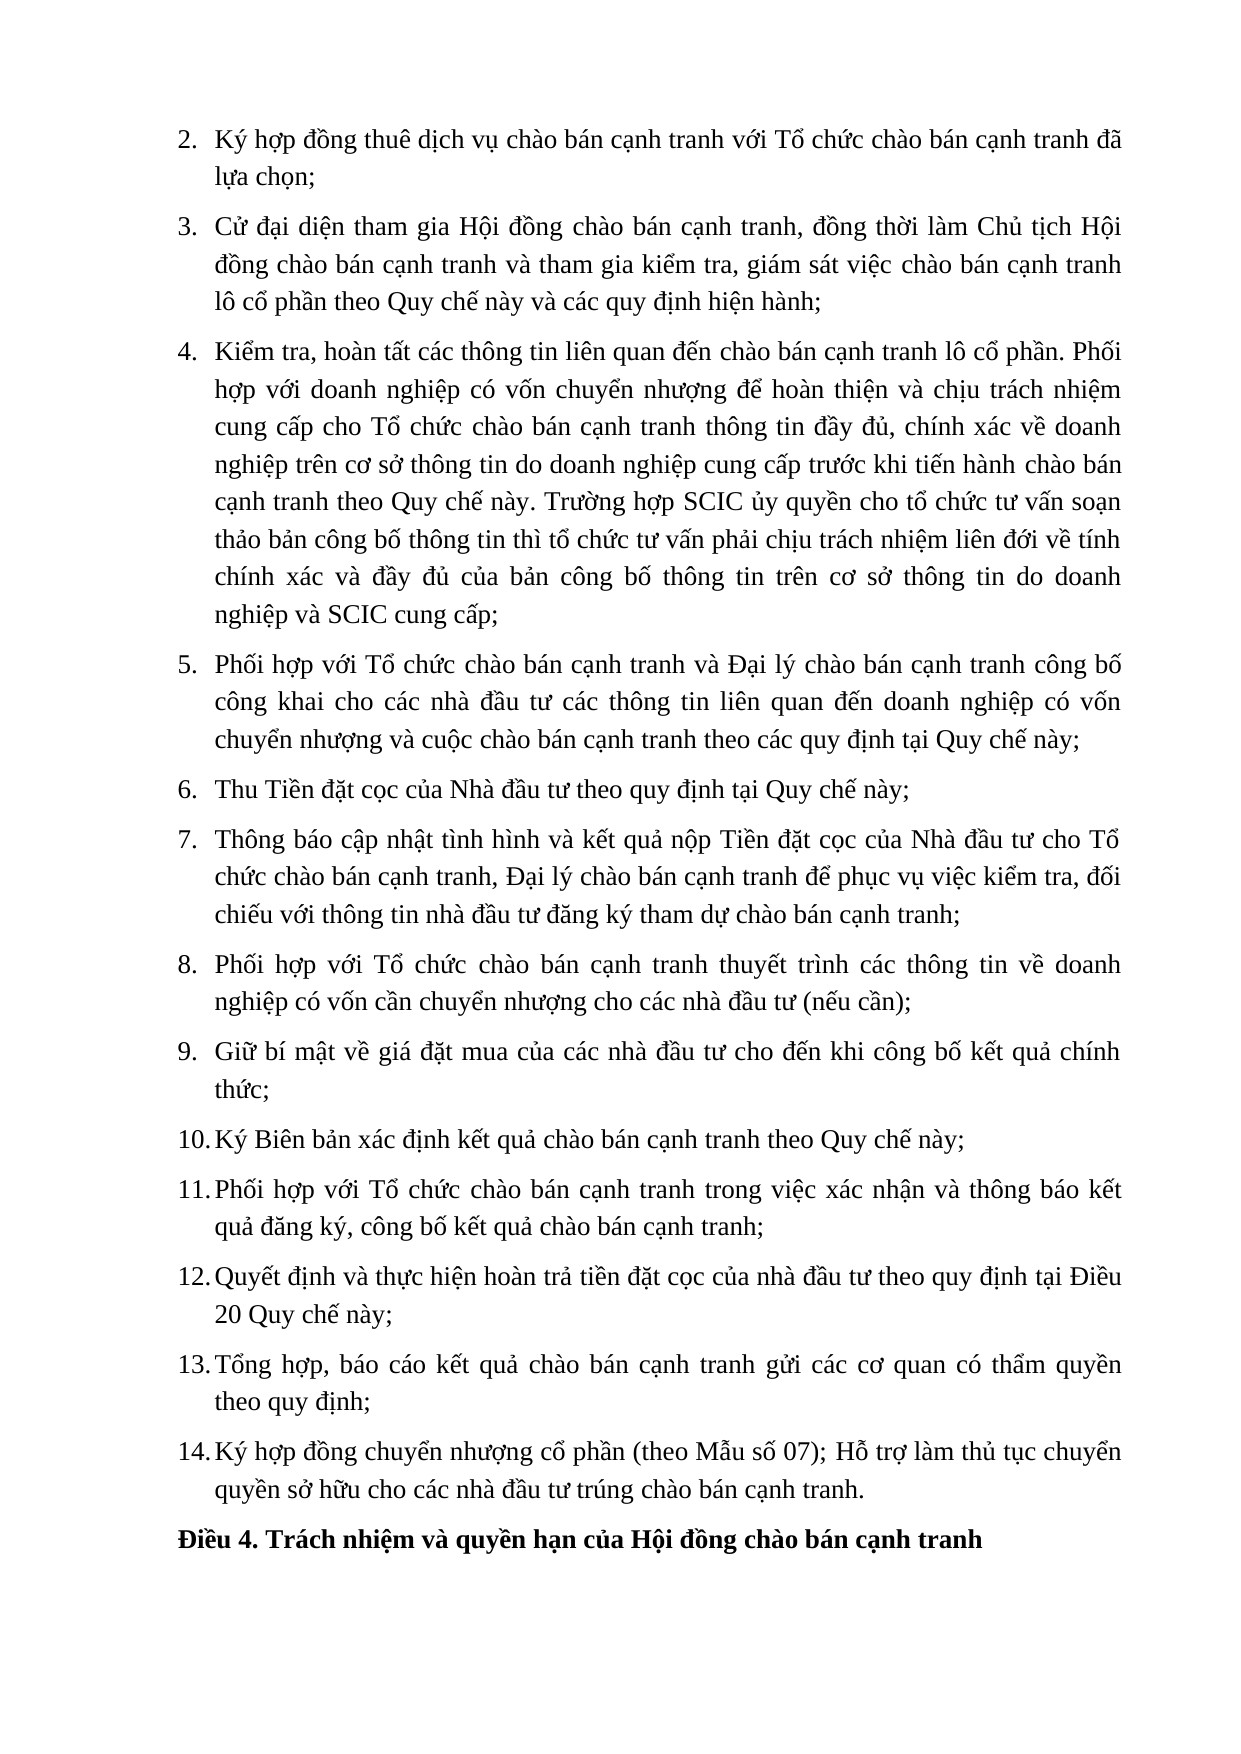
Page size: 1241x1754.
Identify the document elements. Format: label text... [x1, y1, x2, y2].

list Tổng hợp, báo cáo kết quả chào bán cạnh tranh gửi các cơ quan có thẩm quyền theo quy định; [177, 1343, 1122, 1418]
list Phối hợp với Tổ chức chào bán cạnh tranh thuyết trình các thông tin về doanh nghiệp có vốn cần chuyển nhượng cho các nhà đầu tư (nếu cần); [177, 943, 1122, 1018]
list Kiểm tra, hoàn tất các thông tin liên quan đến chào bán cạnh tranh lô cổ phần. Phối hợp với doanh nghiệp có vốn chuyển nhượng để hoàn thiện và chịu trách nhiệm cung cấp cho Tổ chức chào bán cạnh tranh thông tin đầy đủ, chính xác về doanh nghiệp trên cơ sở thông tin do doanh nghiệp cung cấp trước khi tiến hành chào bán cạnh tranh theo Quy chế này. Trường hợp SCIC ủy quyền cho tổ chức tư vấn soạn thảo bản công bố thông tin thì tổ chức tư vấn phải chịu trách nhiệm liên đới về tính chính xác và đầy đủ của bản công bố thông tin trên cơ sở thông tin do doanh nghiệp và SCIC cung cấp; [177, 331, 1122, 631]
list Phối hợp với Tổ chức chào bán cạnh tranh trong việc xác nhận và thông báo kết quả đăng ký, công bố kết quả chào bán cạnh tranh; [177, 1168, 1122, 1243]
list Ký hợp đồng chuyển nhượng cổ phần (theo Mẫu số 07); Hỗ trợ làm thủ tục chuyển quyền sở hữu cho các nhà đầu tư trúng chào bán cạnh tranh. [177, 1431, 1122, 1506]
list Giữ bí mật về giá đặt mua của các nhà đầu tư cho đến khi công bố kết quả chính thức; [177, 1031, 1122, 1106]
list Quyết định và thực hiện hoàn trả tiền đặt cọc của nhà đầu tư theo quy định tại Điều 20 Quy chế này; [177, 1256, 1122, 1331]
list Ký hợp đồng thuê dịch vụ chào bán cạnh tranh với Tổ chức chào bán cạnh tranh đã lựa chọn; [177, 118, 1122, 193]
list Phối hợp với Tổ chức chào bán cạnh tranh và Đại lý chào bán cạnh tranh công bố công khai cho các nhà đầu tư các thông tin liên quan đến doanh nghiệp có vốn chuyển nhượng và cuộc chào bán cạnh tranh theo các quy định tại Quy chế này; [177, 643, 1122, 756]
list Ký Biên bản xác định kết quả chào bán cạnh tranh theo Quy chế này; [177, 1118, 1122, 1156]
list Thu Tiền đặt cọc của Nhà đầu tư theo quy định tại Quy chế này; [177, 768, 1122, 806]
list Cử đại diện tham gia Hội đồng chào bán cạnh tranh, đồng thời làm Chủ tịch Hội đồng chào bán cạnh tranh và tham gia kiểm tra, giám sát việc chào bán cạnh tranh lô cổ phần theo Quy chế này và các quy định hiện hành; [177, 206, 1122, 318]
list Thông báo cập nhật tình hình và kết quả nộp Tiền đặt cọc của Nhà đầu tư cho Tổ chức chào bán cạnh tranh, Đại lý chào bán cạnh tranh để phục vụ việc kiểm tra, đối chiếu với thông tin nhà đầu tư đăng ký tham dự chào bán cạnh tranh; [177, 818, 1122, 931]
text Điều 4. Trách nhiệm và quyền hạn của Hội đồng chào bán cạnh tranh [177, 1518, 1122, 1556]
